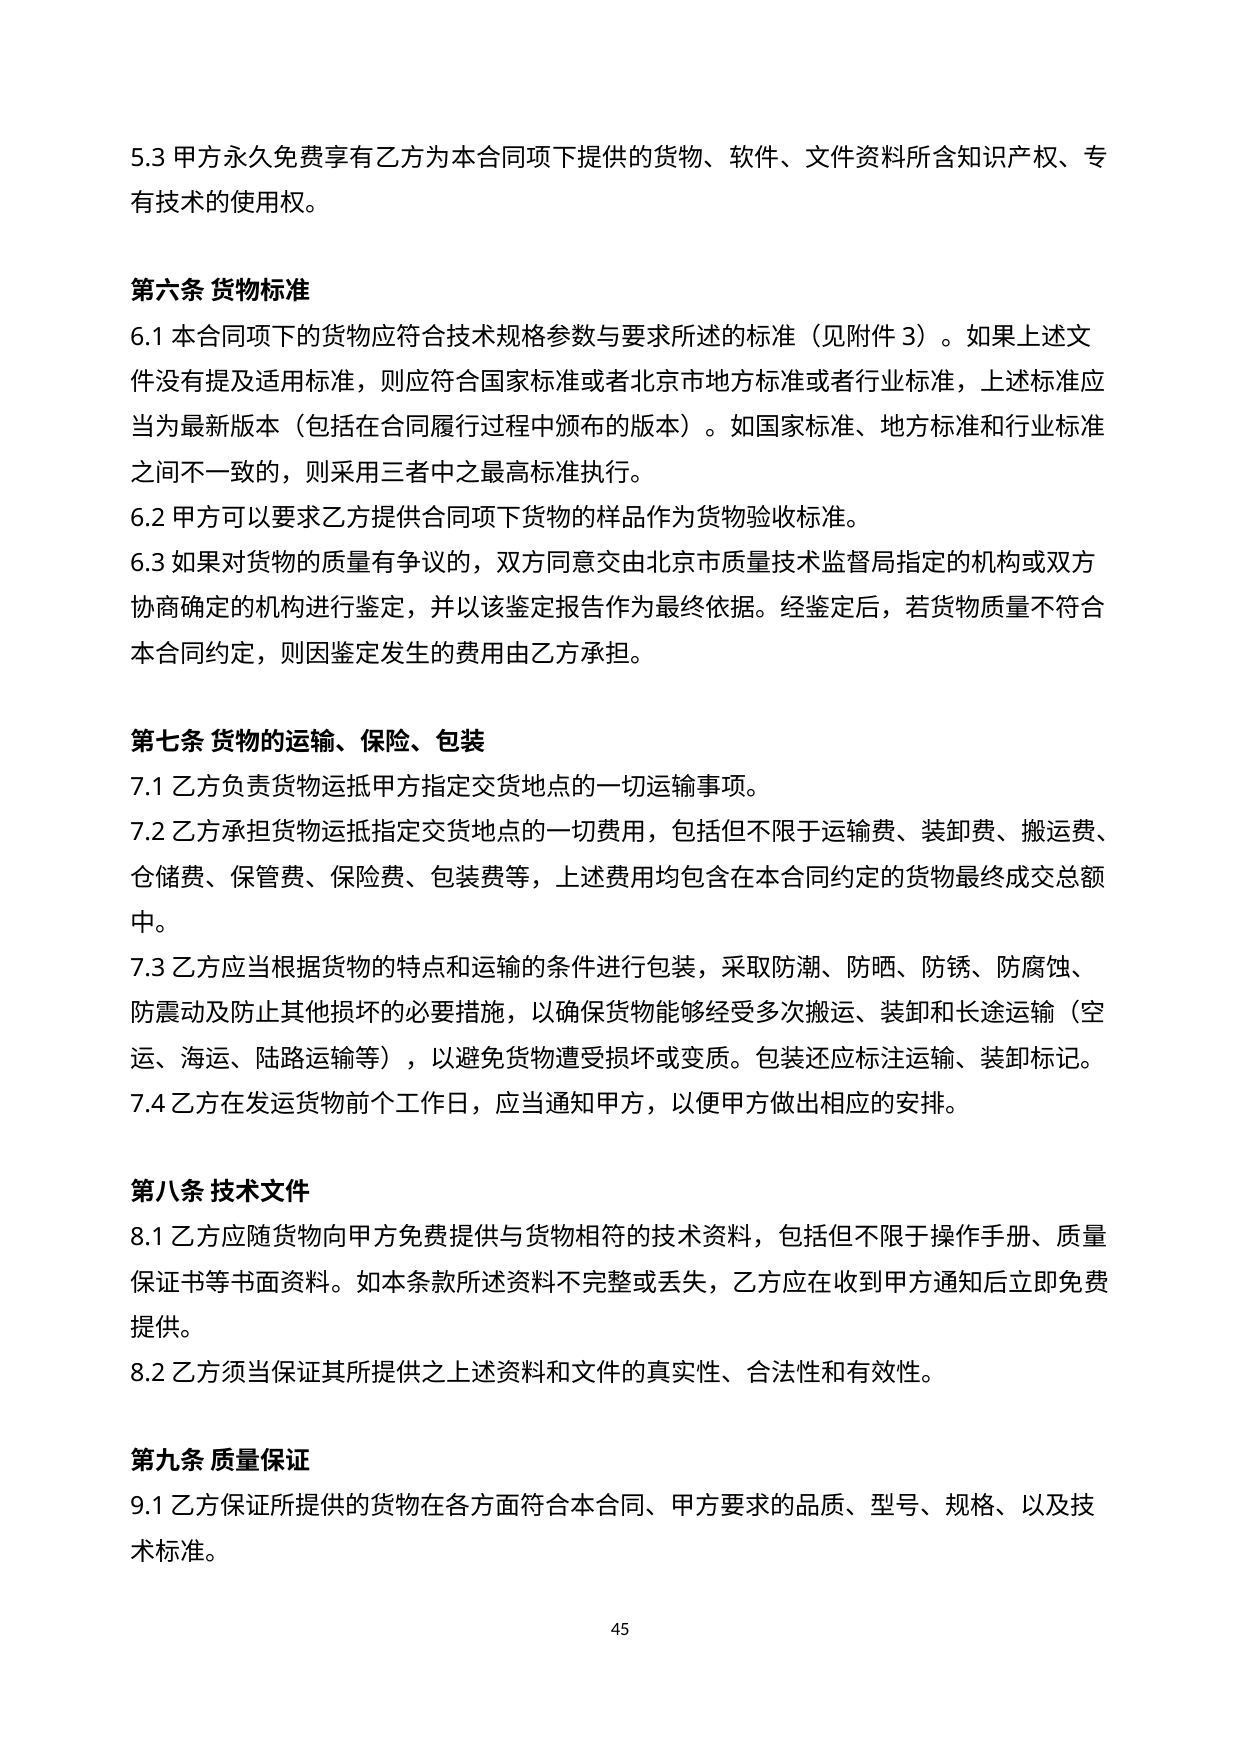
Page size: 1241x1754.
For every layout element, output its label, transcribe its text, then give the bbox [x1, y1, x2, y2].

text 5.3 甲方永久免费享有乙方为本合同项下提供的货物、软件、文件资料所含知识产权、专有技术的使用权。 [130, 138, 1110, 219]
text 第八条 技术文件 [130, 1171, 1110, 1208]
text 7.2 乙方承担货物运抵指定交货地点的一切费用，包括但不限于运输费、装卸费、搬运费、仓储费、保管费、保险费、包装费等，上述费用均包含在本合同约定的货物最终成交总额中。 [130, 812, 1110, 938]
text 6.2 甲方可以要求乙方提供合同项下货物的样品作为货物验收标准。 [130, 497, 1110, 533]
text 7.4乙方在发运货物前个工作日，应当通知甲方，以便甲方做出相应的安排。 [130, 1083, 1110, 1120]
text 8.2 乙方须当保证其所提供之上述资料和文件的真实性、合法性和有效性。 [130, 1353, 1110, 1389]
text 6.3 如果对货物的质量有争议的，双方同意交由北京市质量技术监督局指定的机构或双方协商确定的机构进行鉴定，并以该鉴定报告作为最终依据。经鉴定后，若货物质量不符合本合同约定，则因鉴定发生的费用由乙方承担。 [130, 543, 1110, 669]
text 7.1 乙方负责货物运抵甲方指定交货地点的一切运输事项。 [130, 766, 1110, 803]
text 7.3 乙方应当根据货物的特点和运输的条件进行包装，采取防潮、防晒、防锈、防腐蚀、防震动及防止其他损坏的必要措施，以确保货物能够经受多次搬运、装卸和长途运输（空运、海运、陆路运输等），以避免货物遭受损坏或变质。包装还应标注运输、装卸标记。 [130, 948, 1110, 1074]
text 第六条 货物标准 [130, 271, 1110, 307]
text 8.1乙方应随货物向甲方免费提供与货物相符的技术资料，包括但不限于操作手册、质量保证书等书面资料。如本条款所述资料不完整或丢失，乙方应在收到甲方通知后立即免费提供。 [130, 1217, 1110, 1343]
text 9.1乙方保证所提供的货物在各方面符合本合同、甲方要求的品质、型号、规格、以及技术标准。 [130, 1486, 1110, 1567]
text 第九条 质量保证 [130, 1440, 1110, 1477]
text 6.1 本合同项下的货物应符合技术规格参数与要求所述的标准（见附件3）。如果上述文件没有提及适用标准，则应符合国家标准或者北京市地方标准或者行业标准，上述标准应当为最新版本（包括在合同履行过程中颁布的版本）。如国家标准、地方标准和行业标准之间不一致的，则采用三者中之最高标准执行。 [130, 316, 1110, 488]
text 第七条 货物的运输、保险、包装 [130, 721, 1110, 757]
